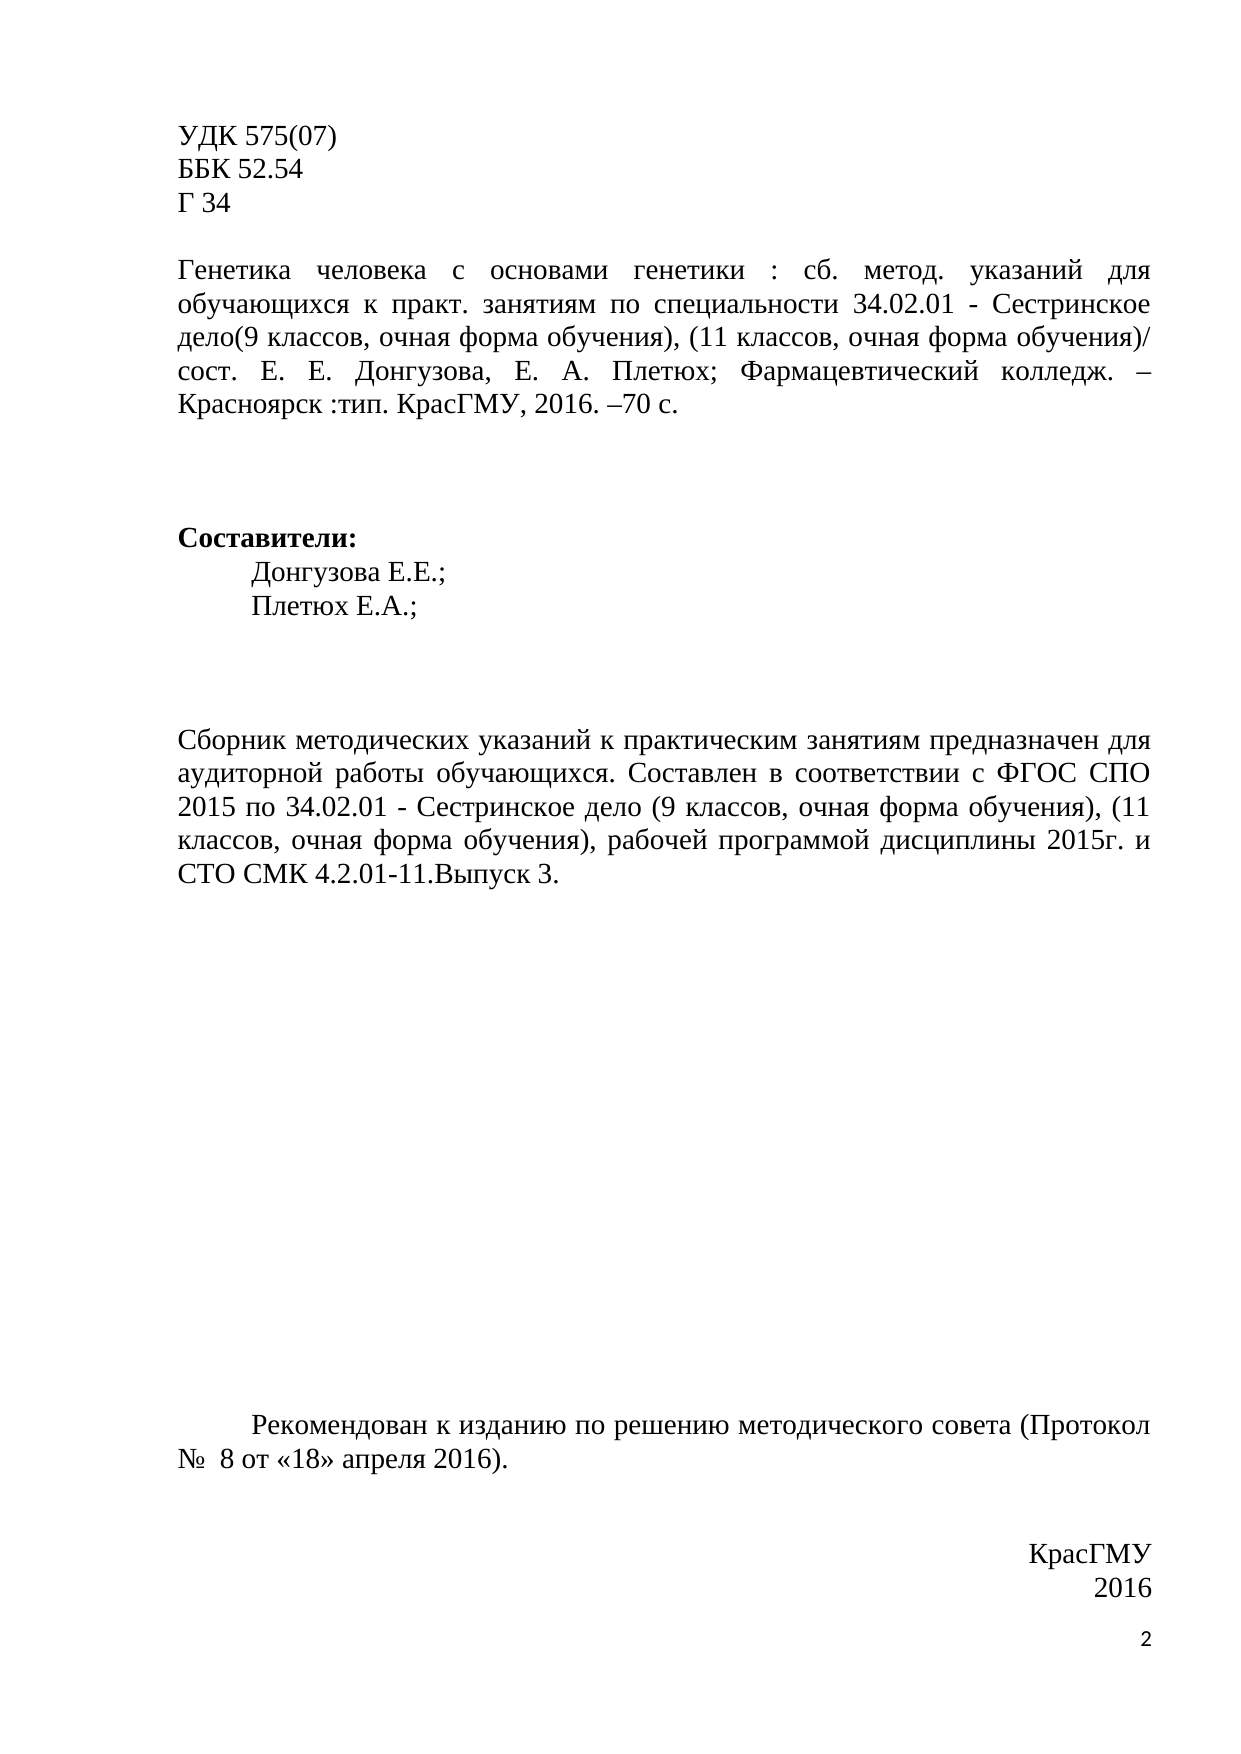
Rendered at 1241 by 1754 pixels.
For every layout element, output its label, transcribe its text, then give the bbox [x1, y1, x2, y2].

text Донгузова Е.Е.; [215, 554, 1152, 588]
text Рекомендован к изданию по решению методического совета (Протокол № 8 от «18» апреля 2016). [177, 1407, 1152, 1474]
text Плетюх Е.А.; [215, 588, 1152, 621]
text Генетика человека с основами генетики : сб. метод. указаний для обучающихся к практ. занятиям по специальности 34.02.01 - Сестринское дело(9 классов, очная форма обучения), (11 классов, очная форма обучения)/ сост. Е. Е. Донгузова, Е. А. Плетюх; Фармацевтический колледж. – Красноярск :тип. КрасГМУ, 2016. –70 с. [177, 252, 1152, 420]
text УДК 575(07) [177, 118, 1152, 152]
text КрасГМУ [177, 1536, 1152, 1570]
text Сборник методических указаний к практическим занятиям предназначен для аудиторной работы обучающихся. Составлен в соответствии с ФГОС СПО 2015 по 34.02.01 - Сестринское дело (9 классов, очная форма обучения), (11 классов, очная форма обучения), рабочей программой дисциплины 2015г. и СТО СМК 4.2.01-11.Выпуск 3. [177, 722, 1152, 889]
text Г 34 [177, 185, 1152, 219]
text 2016 [177, 1570, 1152, 1603]
text Составители: [177, 521, 1152, 554]
text ББК 52.54 [177, 152, 1152, 185]
